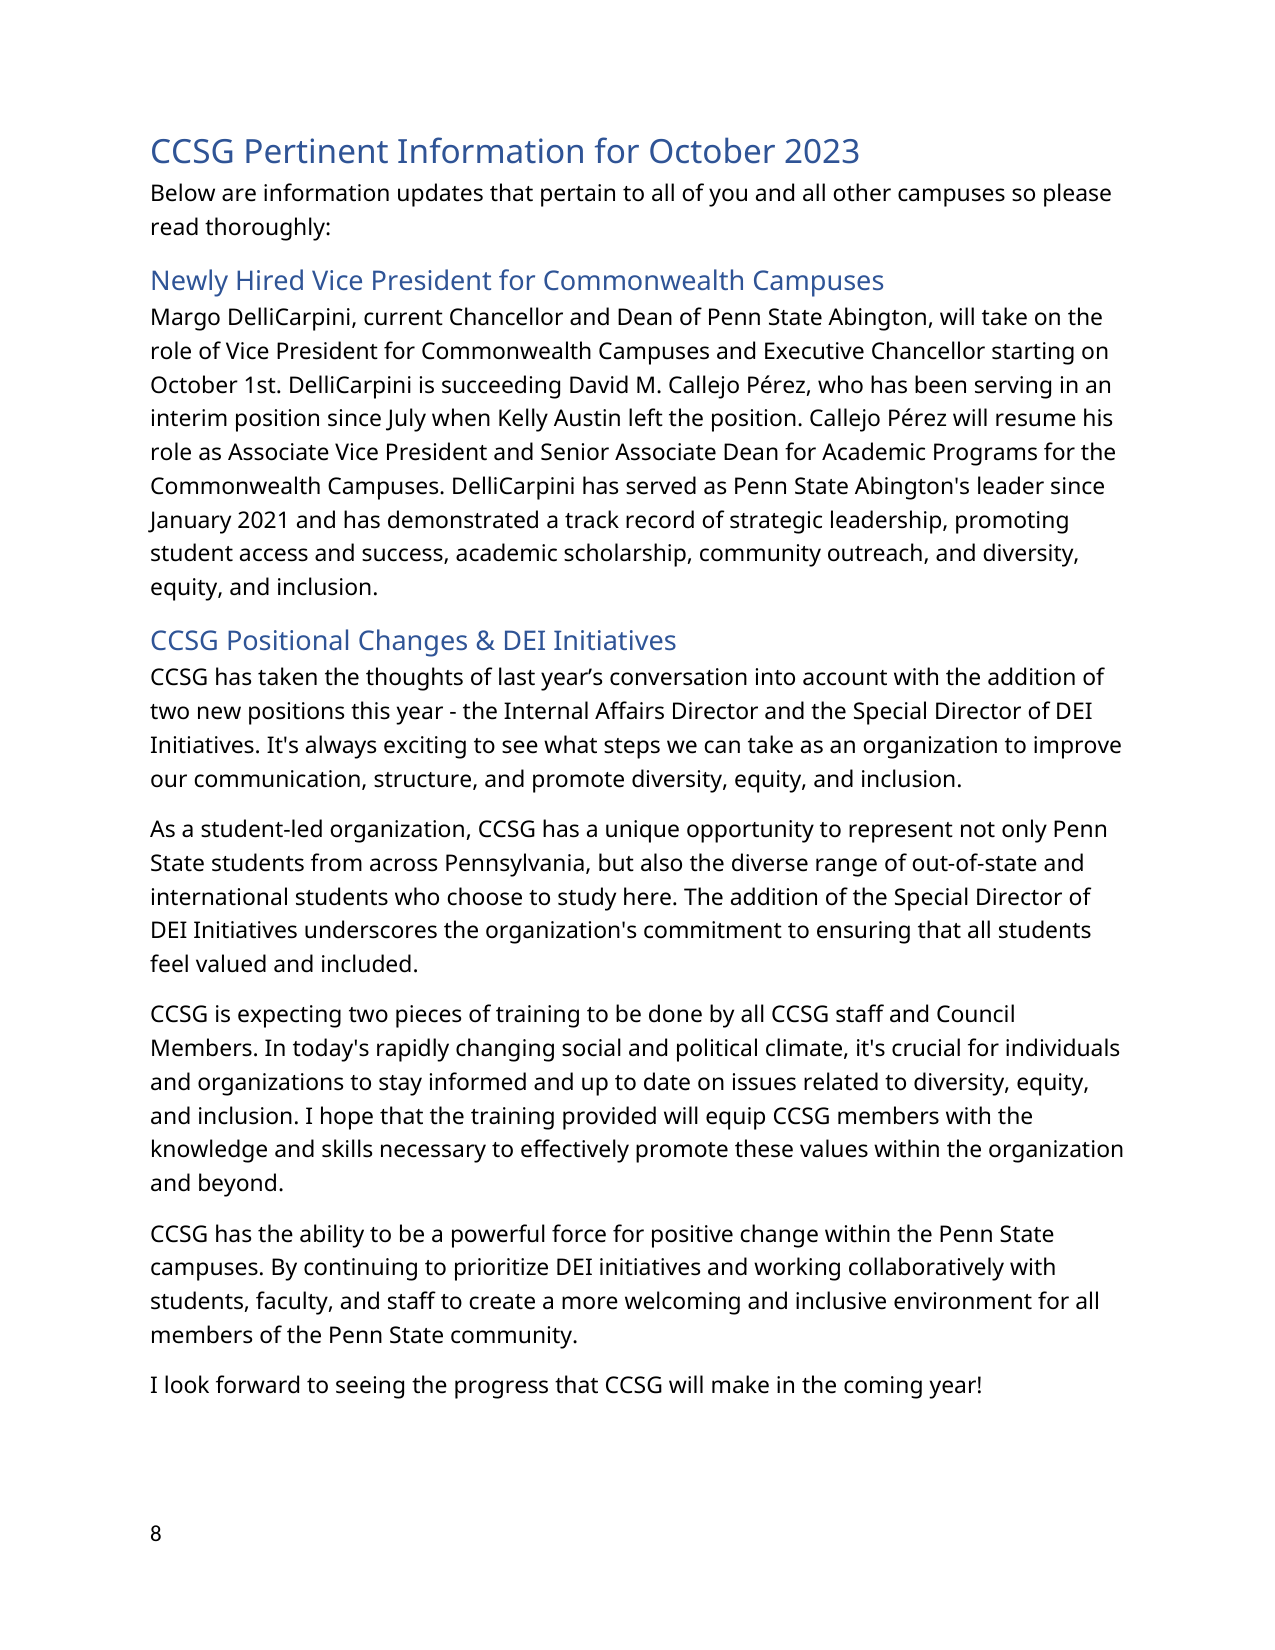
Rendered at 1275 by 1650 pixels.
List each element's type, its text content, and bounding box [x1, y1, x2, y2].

text CCSG has taken the thoughts of last year’s conversation into account with the addition of two new positions this year - the Internal Affairs Director and the Special Director of DEI Initiatives. It's always exciting to see what steps we can take as an organization to improve our communication, structure, and promote diversity, equity, and inclusion. [150, 661, 1125, 794]
text CCSG has the ability to be a powerful force for positive change within the Penn State campuses. By continuing to prioritize DEI initiatives and working collaboratively with students, faculty, and staff to create a more welcoming and inclusive environment for all members of the Penn State community. [150, 1217, 1125, 1350]
text Below are information updates that pertain to all of you and all other campuses so please read thoroughly: [150, 177, 1125, 242]
text I look forward to seeing the progress that CCSG will make in the coming year! [150, 1369, 1125, 1400]
subtitle CCSG Positional Changes & DEI Initiatives [150, 621, 1125, 658]
subtitle Newly Hired Vice President for Commonwealth Campuses [150, 261, 1125, 298]
text Margo DelliCarpini, current Chancellor and Dean of Penn State Abington, will take on the role of Vice President for Commonwealth Campuses and Executive Chancellor starting on October 1st. DelliCarpini is succeeding David M. Callejo Pérez, who has been serving in an interim position since July when Kelly Austin left the position. Callejo Pérez will resume his role as Associate Vice President and Senior Associate Dean for Academic Programs for the Commonwealth Campuses. DelliCarpini has served as Penn State Abington's leader since January 2021 and has demonstrated a track record of strategic leadership, promoting student access and success, academic scholarship, community outreach, and diversity, equity, and inclusion. [150, 301, 1125, 602]
subtitle CCSG Pertinent Information for October 2023 [150, 128, 1125, 173]
text As a student-led organization, CCSG has a unique opportunity to represent not only Penn State students from across Pennsylvania, but also the diverse range of out-of-state and international students who choose to study here. The addition of the Special Director of DEI Initiatives underscores the organization's commitment to ensuring that all students feel valued and included. [150, 813, 1125, 979]
text CCSG is expecting two pieces of training to be done by all CCSG staff and Council Members. In today's rapidly changing social and political climate, it's crucial for individuals and organizations to stay informed and up to date on issues related to diversity, equity, and inclusion. I hope that the training provided will equip CCSG members with the knowledge and skills necessary to effectively promote these values within the organization and beyond. [150, 998, 1125, 1198]
